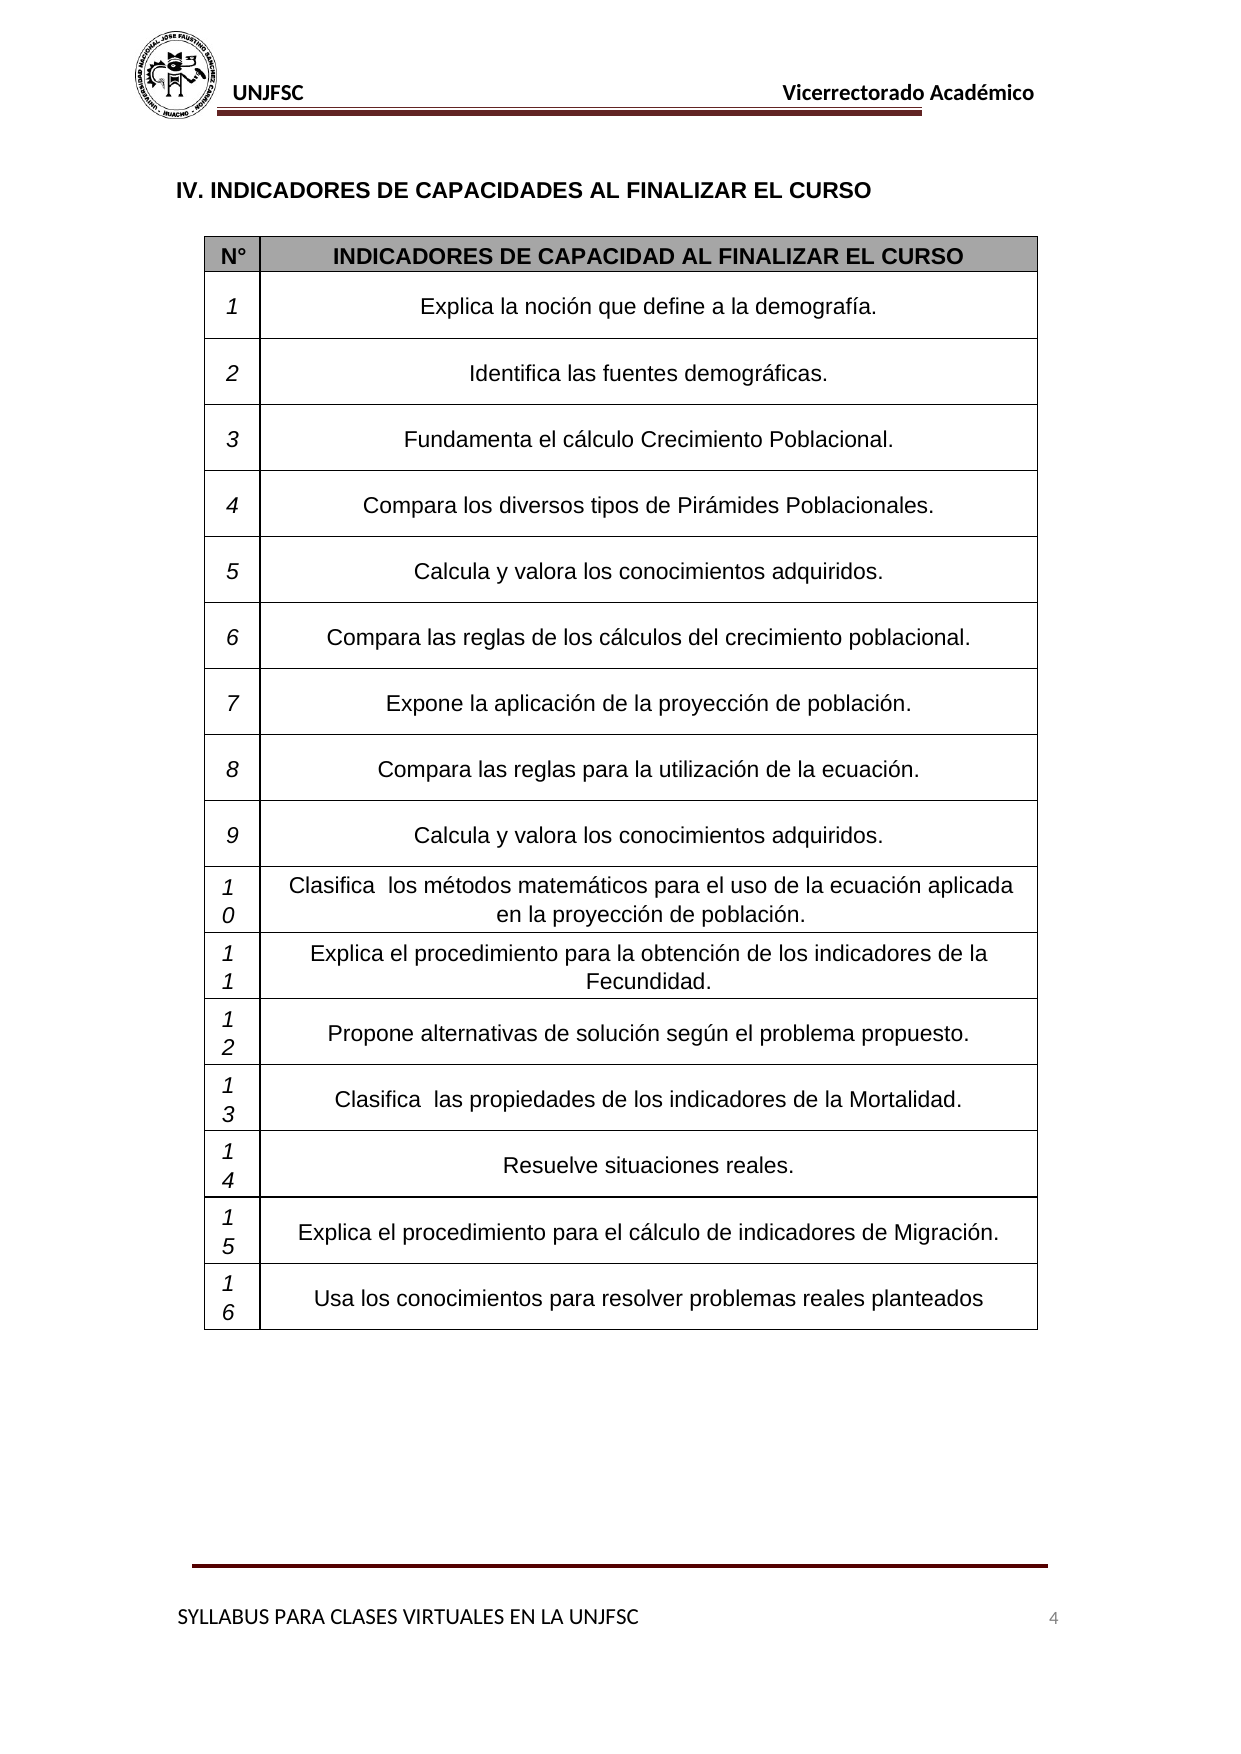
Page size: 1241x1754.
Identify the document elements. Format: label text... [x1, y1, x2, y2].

table_cell Clasifica los métodos matemáticos para el uso de la ecuación aplicada en la proyección de población. [261, 867, 1037, 932]
table_cell 16 [205, 1264, 259, 1328]
table_header INDICADORES DE CAPACIDAD AL FINALIZAR EL CURSO [261, 237, 1037, 271]
table_cell Expone la aplicación de la proyección de población. [261, 669, 1037, 734]
table_cell 9 [205, 801, 259, 866]
table_cell Calcula y valora los conocimientos adquiridos. [261, 537, 1037, 602]
table_cell 6 [205, 603, 259, 668]
table_cell 2 [205, 339, 259, 403]
table_cell 5 [205, 537, 259, 602]
table_cell Usa los conocimientos para resolver problemas reales planteados [261, 1264, 1037, 1328]
table_cell Compara las reglas para la utilización de la ecuación. [261, 735, 1037, 800]
table_cell 10 [205, 867, 259, 932]
subtitle IV. INDICADORES DE CAPACIDADES AL FINALIZAR EL CURSO [176, 177, 1062, 203]
table_cell Explica la noción que define a la demografía. [261, 272, 1037, 337]
table_header N° [205, 237, 259, 271]
table_cell 15 [205, 1198, 259, 1262]
picture [135, 31, 217, 119]
table_cell 13 [205, 1065, 259, 1130]
table_cell 14 [205, 1131, 259, 1196]
table_cell Compara las reglas de los cálculos del crecimiento poblacional. [261, 603, 1037, 668]
table_cell 3 [205, 405, 259, 469]
table_cell Propone alternativas de solución según el problema propuesto. [261, 999, 1037, 1064]
table_cell Resuelve situaciones reales. [261, 1131, 1037, 1196]
table_cell 7 [205, 669, 259, 734]
table_cell Explica el procedimiento para la obtención de los indicadores de la Fecundidad. [261, 933, 1037, 998]
table_cell 4 [205, 471, 259, 536]
table_cell Clasifica las propiedades de los indicadores de la Mortalidad. [261, 1065, 1037, 1130]
table_cell Identifica las fuentes demográficas. [261, 339, 1037, 403]
table_cell Fundamenta el cálculo Crecimiento Poblacional. [261, 405, 1037, 469]
table_cell 11 [205, 933, 259, 998]
table_cell Explica el procedimiento para el cálculo de indicadores de Migración. [261, 1198, 1037, 1262]
table_cell 12 [205, 999, 259, 1064]
table_cell Calcula y valora los conocimientos adquiridos. [261, 801, 1037, 866]
table_cell Compara los diversos tipos de Pirámides Poblacionales. [261, 471, 1037, 536]
table_cell 8 [205, 735, 259, 800]
table_cell 1 [205, 272, 259, 337]
